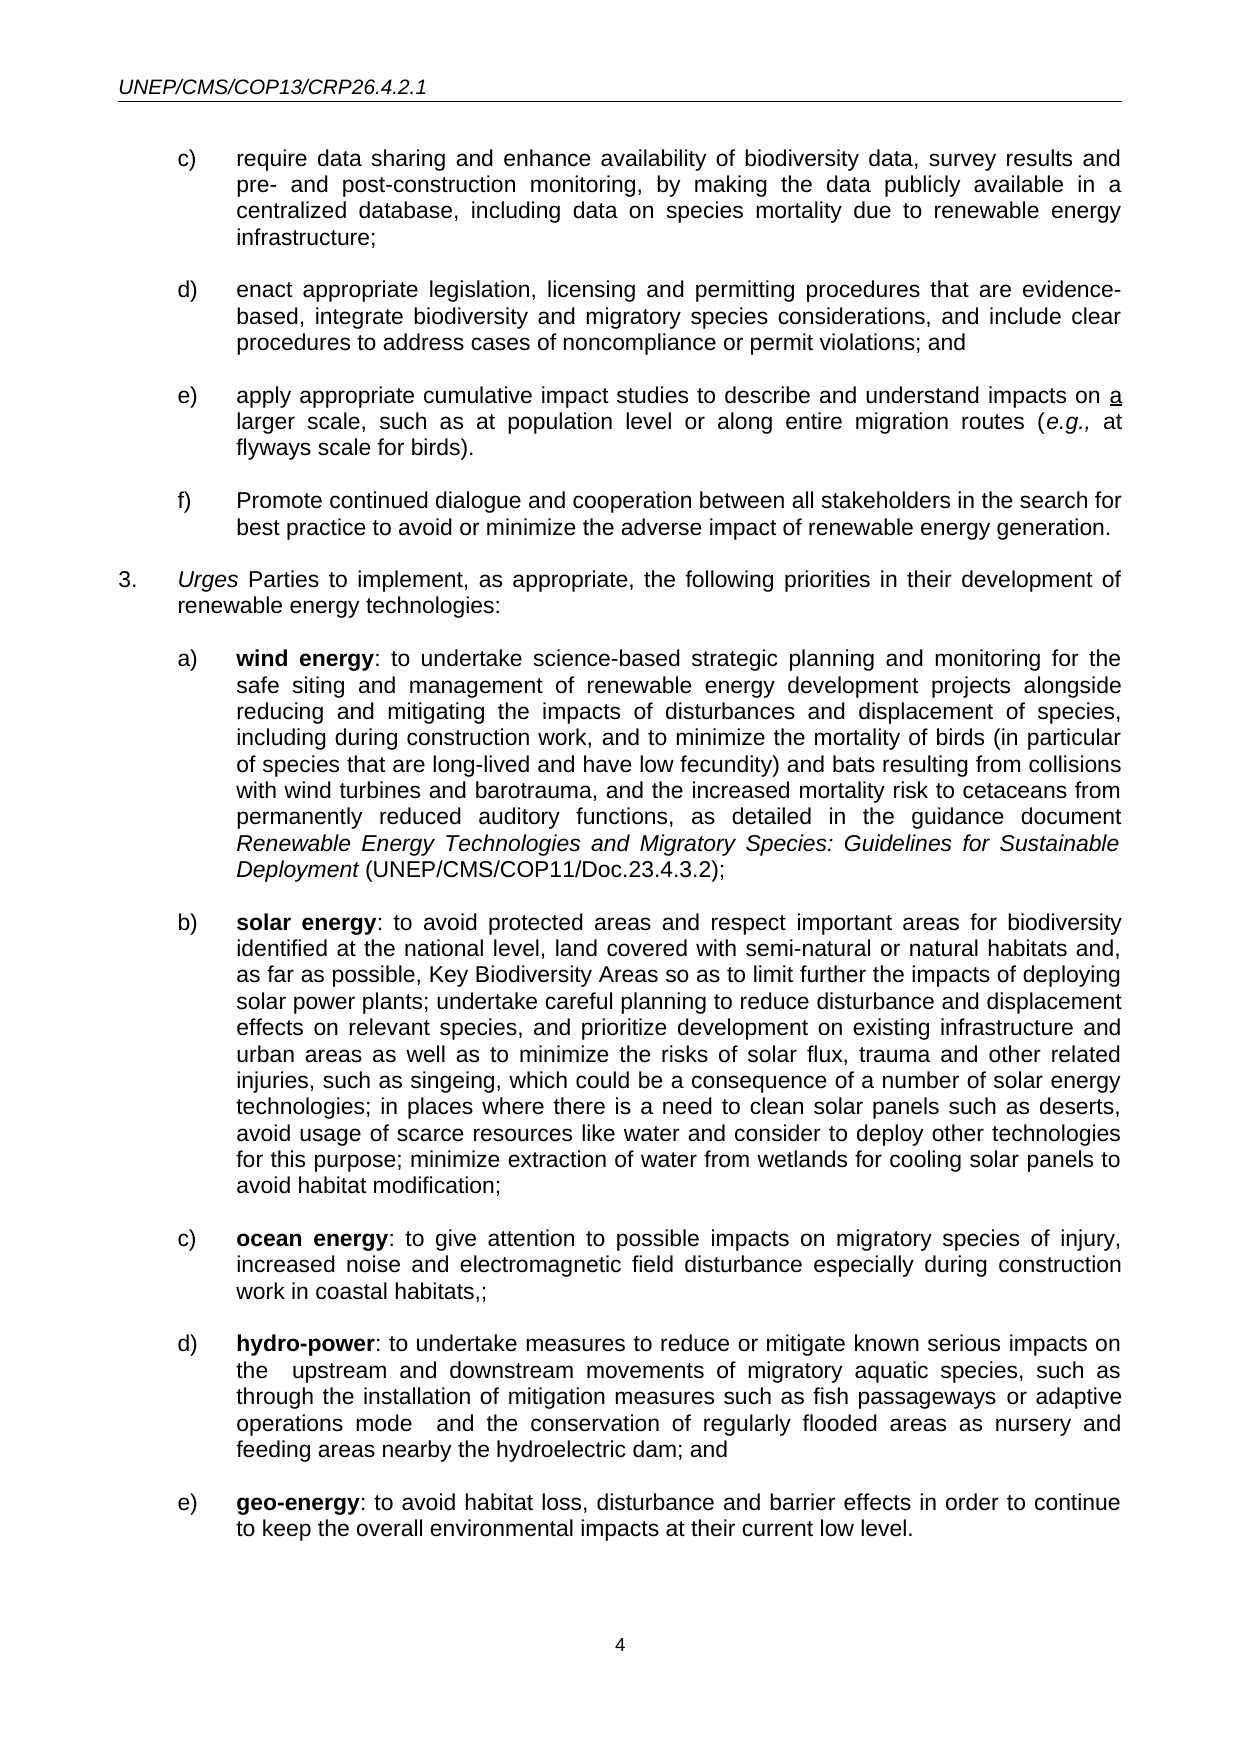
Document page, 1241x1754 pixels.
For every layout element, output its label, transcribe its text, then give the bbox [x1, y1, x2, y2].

list wind energy: to undertake science-based strategic planning and monitoring for the safe siting and management of renewable energy development projects alongside reducing and mitigating the impacts of disturbances and displacement of species, including during construction work, and to minimize the mortality of birds (in particular of species that are long-lived and have low fecundity) and bats resulting from collisions with wind turbines and barotrauma, and the increased mortality risk to cetaceans from permanently reduced auditory functions, as detailed in the guidance document Renewable Energy Technologies and Migratory Species: Guidelines for Sustainable Deployment (UNEP/CMS/COP11/Doc.23.4.3.2); [177, 645, 1122, 882]
text e) geo-energy: to avoid habitat loss, disturbance and barrier effects in order to continue to keep the overall environmental impacts at their current low level. [177, 1488, 1122, 1541]
list enact appropriate legislation, licensing and permitting procedures that are evidence-based, integrate biodiversity and migratory species considerations, and include clear procedures to address cases of noncompliance or permit violations; and [177, 276, 1122, 355]
text f) Promote continued dialogue and cooperation between all stakeholders in the search for best practice to avoid or minimize the adverse impact of renewable energy generation. [177, 487, 1122, 540]
list hydro-power: to undertake measures to reduce or mitigate known serious impacts on the upstream and downstream movements of migratory aquatic species, such as through the installation of mitigation measures such as fish passageways or adaptive operations mode and the conservation of regularly flooded areas as nursery and feeding areas nearby the hydroelectric dam; and [177, 1330, 1122, 1462]
list ocean energy: to give attention to possible impacts on migratory species of injury, increased noise and electromagnetic field disturbance especially during construction work in coastal habitats,; [177, 1225, 1122, 1304]
list solar energy: to avoid protected areas and respect important areas for biodiversity identified at the national level, land covered with semi-natural or natural habitats and, as far as possible, Key Biodiversity Areas so as to limit further the impacts of deploying solar power plants; undertake careful planning to reduce disturbance and displacement effects on relevant species, and prioritize development on existing infrastructure and urban areas as well as to minimize the risks of solar flux, trauma and other related injuries, such as singeing, which could be a consequence of a number of solar energy technologies; in places where there is a need to clean solar panels such as deserts, avoid usage of scarce resources like water and consider to deploy other technologies for this purpose; minimize extraction of water from wetlands for cooling solar panels to avoid habitat modification; [177, 909, 1122, 1199]
list Urges Parties to implement, as appropriate, the following priorities in their development of renewable energy technologies: [118, 566, 1122, 619]
list require data sharing and enhance availability of biodiversity data, survey results and pre- and post-construction monitoring, by making the data publicly available in a centralized database, including data on species mortality due to renewable energy infrastructure; [177, 144, 1122, 250]
text e) apply appropriate cumulative impact studies to describe and understand impacts on a larger scale, such as at population level or along entire migration routes (e.g., at flyways scale for birds). [177, 382, 1122, 461]
